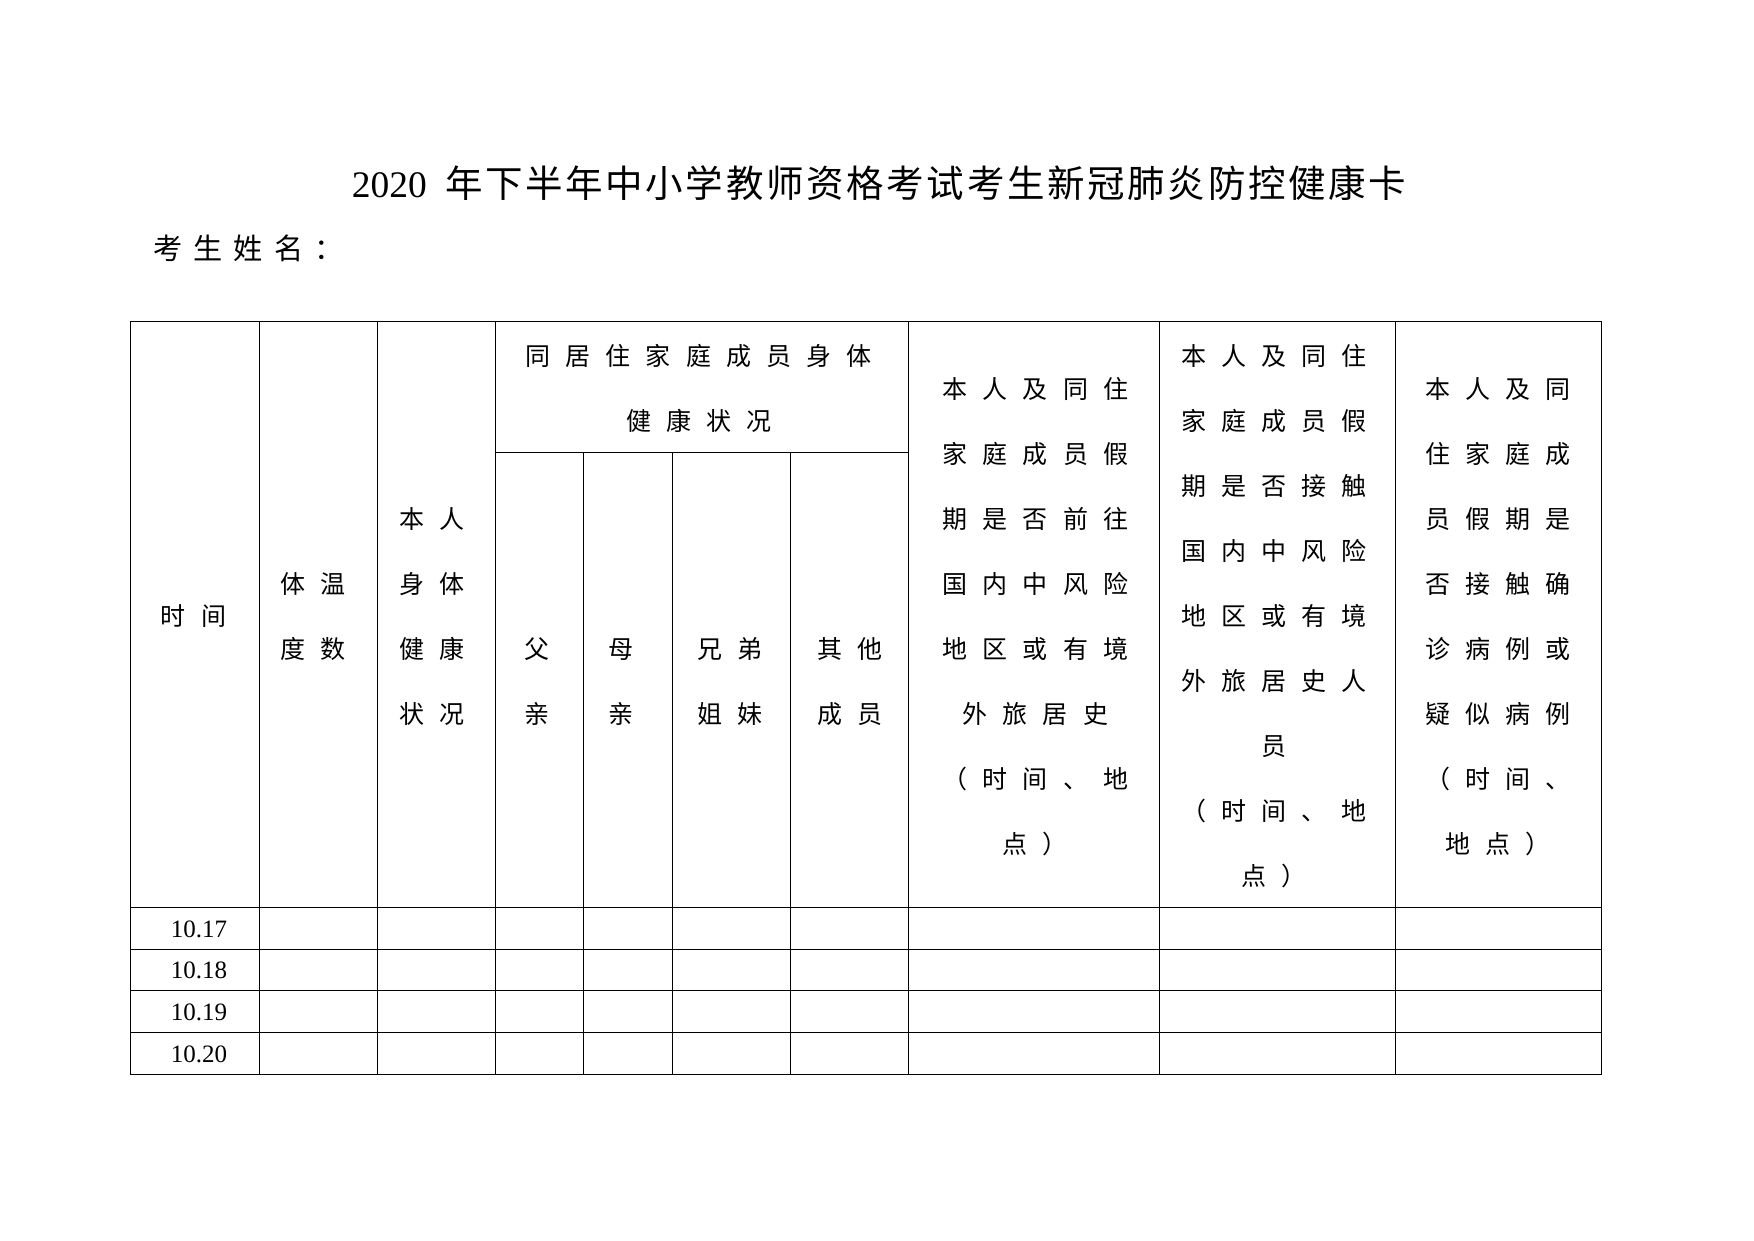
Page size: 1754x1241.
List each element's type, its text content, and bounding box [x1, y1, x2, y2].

table_cell [673, 991, 790, 1032]
table_cell [584, 950, 672, 990]
table_cell [584, 908, 672, 949]
table_cell [791, 1033, 908, 1073]
table_cell [378, 991, 495, 1032]
table_cell [791, 991, 908, 1032]
table_cell [909, 1033, 1159, 1073]
table_cell [496, 950, 583, 990]
table_header 体温度数 [260, 322, 377, 907]
table_cell [378, 1033, 495, 1073]
table_header 本人及同住家庭成员假期是否前往国内中风险地区或有境外旅居史 （时间、地点） [909, 322, 1159, 907]
table_cell [909, 991, 1159, 1032]
table_cell [496, 908, 583, 949]
table_cell 10.20 [131, 1033, 259, 1073]
table_cell [496, 1033, 583, 1073]
table_cell [260, 908, 377, 949]
table_cell 其他成员 [791, 453, 908, 907]
table_cell 父亲 [496, 453, 583, 907]
table_cell [496, 991, 583, 1032]
table_cell [584, 1033, 672, 1073]
table_cell [1160, 950, 1395, 990]
table_cell [1160, 908, 1395, 949]
table_cell [1160, 991, 1395, 1032]
table_header 本人身体 健康状况 [378, 322, 495, 907]
table_cell [791, 950, 908, 990]
table_cell [1160, 1033, 1395, 1073]
table_cell [260, 1033, 377, 1073]
table_cell [909, 908, 1159, 949]
table_cell [791, 908, 908, 949]
table_header 同居住家庭成员身体健康状况 [496, 322, 908, 452]
table_cell [260, 950, 377, 990]
text 考生姓名： [153, 214, 1601, 279]
table_cell [1396, 991, 1601, 1032]
table_cell 10.18 [131, 950, 259, 990]
table_cell [1396, 908, 1601, 949]
table_header 本人及同住家庭成员假期是否接触确诊病例或疑似病例 （时间、地点） [1396, 322, 1601, 907]
table_header 本人及同住家庭成员假期是否接触国内中风险地区或有境外旅居史人员 （时间、地点） [1160, 322, 1395, 907]
table_cell [673, 1033, 790, 1073]
text 2020年下半年中小学教师资格考试考生新冠肺炎防控健康卡 [153, 149, 1601, 214]
table_cell [584, 991, 672, 1032]
table_cell 10.19 [131, 991, 259, 1032]
table_cell 母亲 [584, 453, 672, 907]
table_cell [378, 950, 495, 990]
table_cell [909, 950, 1159, 990]
table_cell 10.17 [131, 908, 259, 949]
table_cell [1396, 950, 1601, 990]
table_cell [673, 950, 790, 990]
table_header 时间 [131, 322, 259, 907]
table_cell [1396, 1033, 1601, 1073]
table_cell [673, 908, 790, 949]
table_cell 兄弟姐妹 [673, 453, 790, 907]
table_cell [378, 908, 495, 949]
table_cell [260, 991, 377, 1032]
